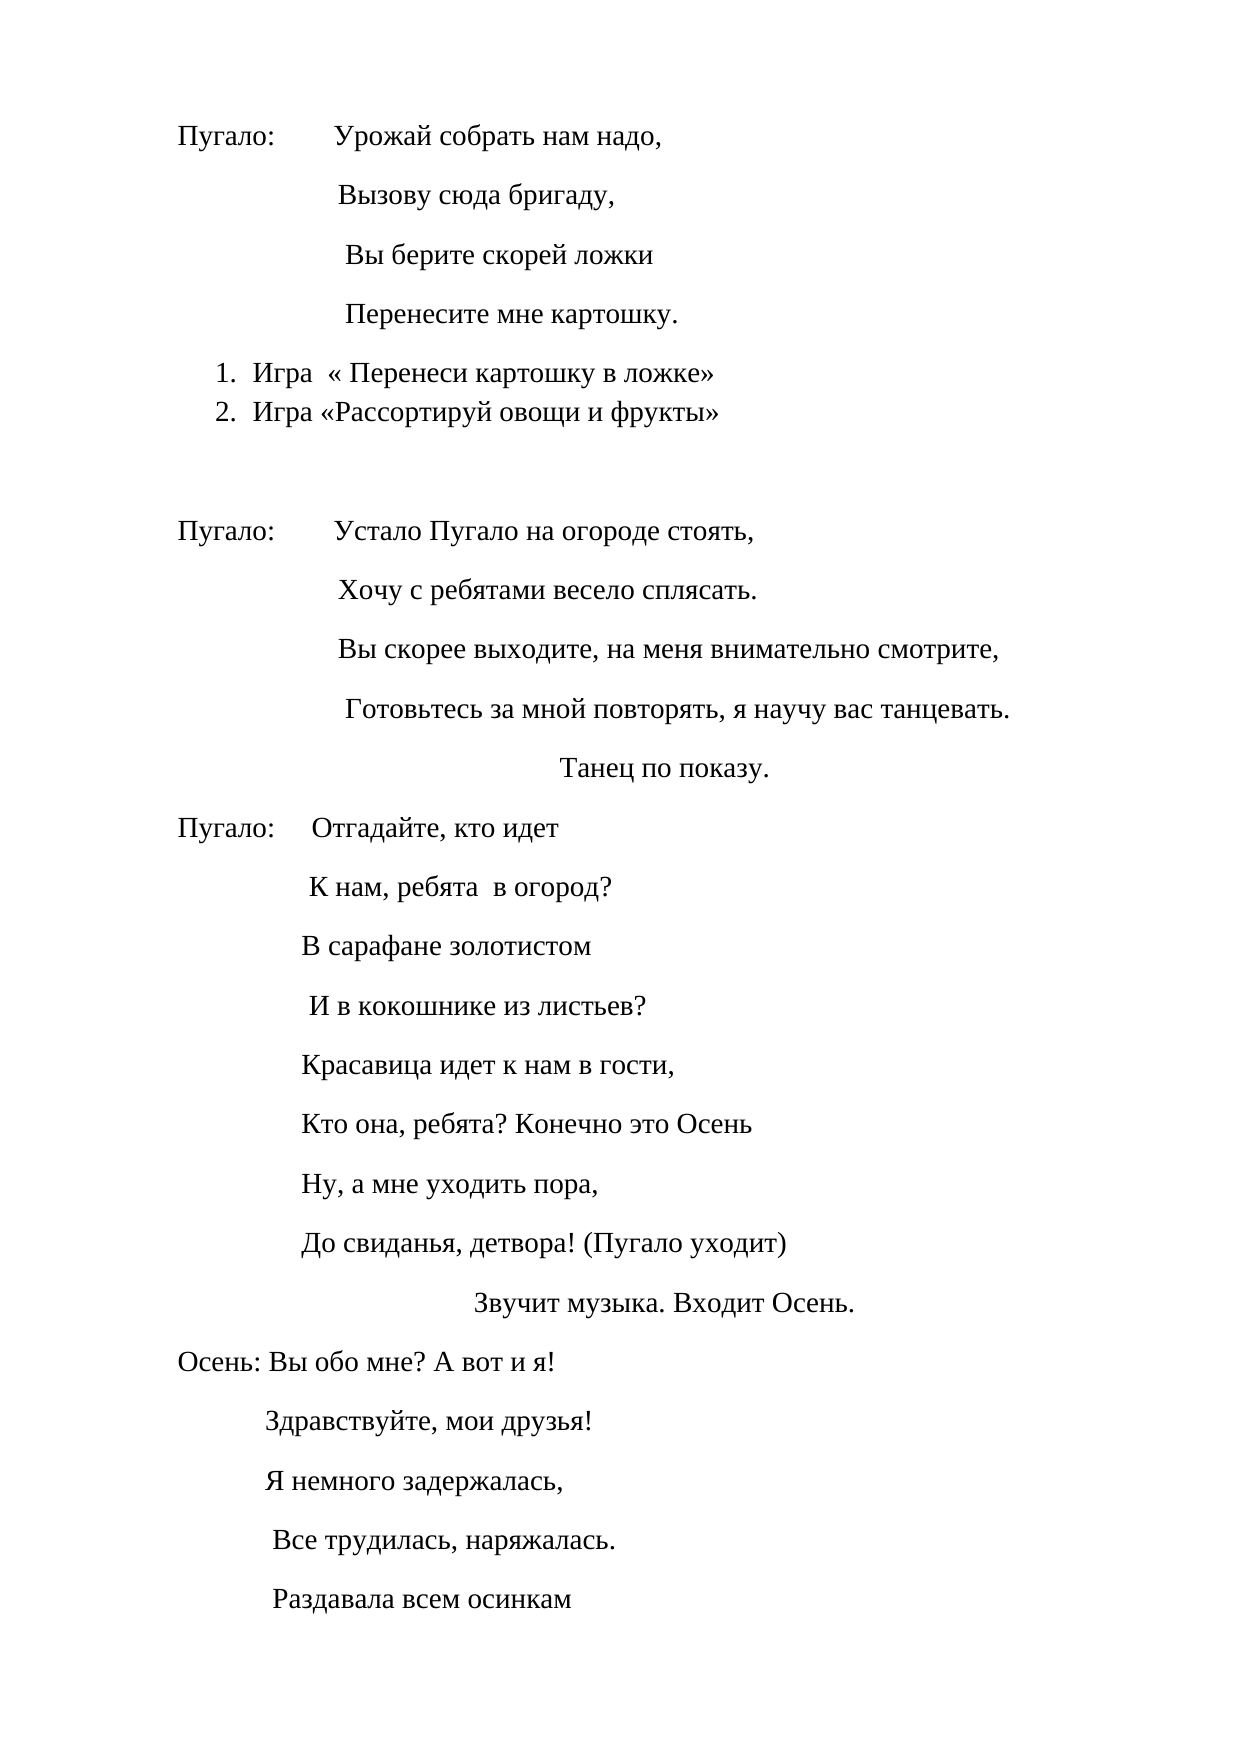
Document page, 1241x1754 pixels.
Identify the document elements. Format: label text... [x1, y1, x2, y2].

text Пугало: Устало Пугало на огороде стоять, [177, 513, 1152, 546]
text Красавица идет к нам в гости, [177, 1047, 1152, 1081]
text Осень: Вы обо мне? А вот и я! [177, 1344, 1152, 1378]
text И в кокошнике из листьев? [177, 988, 1152, 1021]
text Перенесите мне картошку. [177, 296, 1152, 330]
text Готовьтесь за мной повторять, я научу вас танцевать. [177, 691, 1152, 724]
text Вы скорее выходите, на меня внимательно смотрите, [177, 632, 1152, 665]
text Вы берите скорей ложки [177, 237, 1152, 270]
text В сарафане золотистом [177, 928, 1152, 962]
text Танец по показу. [177, 750, 1152, 784]
text Пугало: Отгадайте, кто идет [177, 810, 1152, 843]
list Игра « Перенеси картошку в ложке» [215, 356, 1152, 389]
text Вызову сюда бригаду, [177, 177, 1152, 211]
text Все трудилась, наряжалась. [177, 1522, 1152, 1556]
text Здравствуйте, мои друзья! [177, 1403, 1152, 1437]
list Игра «Рассортируй овощи и фрукты» [215, 394, 1152, 428]
text Звучит музыка. Входит Осень. [177, 1285, 1152, 1318]
text Ну, а мне уходить пора, [177, 1166, 1152, 1199]
text До свиданья, детвора! (Пугало уходит) [177, 1225, 1152, 1259]
text Раздавала всем осинкам [177, 1582, 1152, 1615]
text К нам, ребята в огород? [177, 869, 1152, 903]
text Хочу с ребятами весело сплясать. [177, 572, 1152, 606]
text Я немного задержалась, [177, 1463, 1152, 1496]
text Кто она, ребята? Конечно это Осень [177, 1107, 1152, 1140]
text Пугало: Урожай собрать нам надо, [177, 118, 1152, 152]
